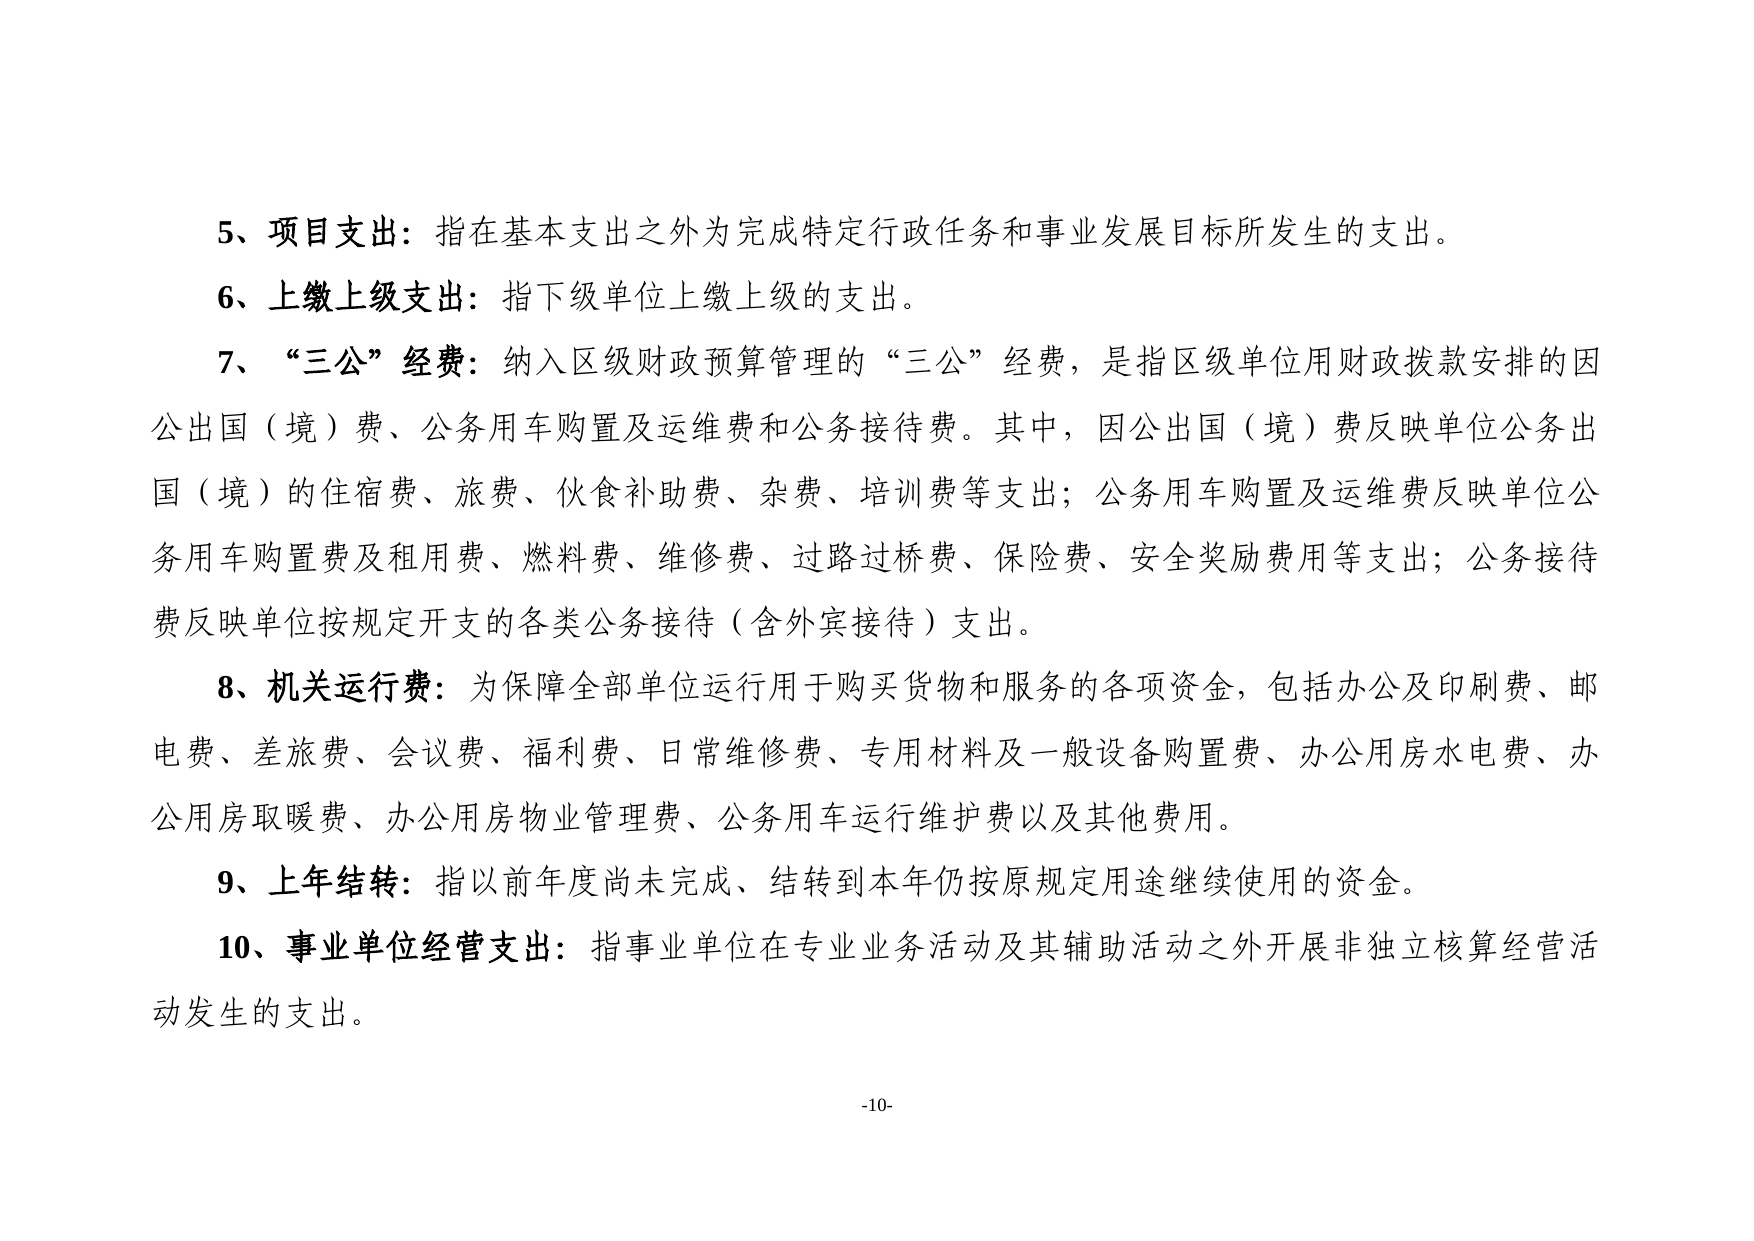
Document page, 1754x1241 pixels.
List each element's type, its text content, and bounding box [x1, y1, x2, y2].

text 6、上缴上级支出：指下级单位上缴上级的支出。 [150, 263, 1604, 328]
text 7、“三公”经费：纳入区级财政预算管理的“三公”经费，是指区级单位用财政拨款安排的因公出国（境）费、公务用车购置及运维费和公务接待费。其中，因公出国（境）费反映单位公务出国（境）的住宿费、旅费、伙食补助费、杂费、培训费等支出；公务用车购置及运维费反映单位公务用车购置费及租用费、燃料费、维修费、过路过桥费、保险费、安全奖励费用等支出；公务接待费反映单位按规定开支的各类公务接待（含外宾接待）支出。 [150, 328, 1604, 653]
text 9、上年结转：指以前年度尚未完成、结转到本年仍按原规定用途继续使用的资金。 [150, 848, 1604, 913]
text 5、项目支出：指在基本支出之外为完成特定行政任务和事业发展目标所发生的支出。 [150, 198, 1604, 263]
text 8、机关运行费：为保障全部单位运行用于购买货物和服务的各项资金，包括办公及印刷费、邮电费、差旅费、会议费、福利费、日常维修费、专用材料及一般设备购置费、办公用房水电费、办公用房取暖费、办公用房物业管理费、公务用车运行维护费以及其他费用。 [150, 653, 1604, 848]
text 10、事业单位经营支出：指事业单位在专业业务活动及其辅助活动之外开展非独立核算经营活动发生的支出。 [150, 913, 1604, 1043]
